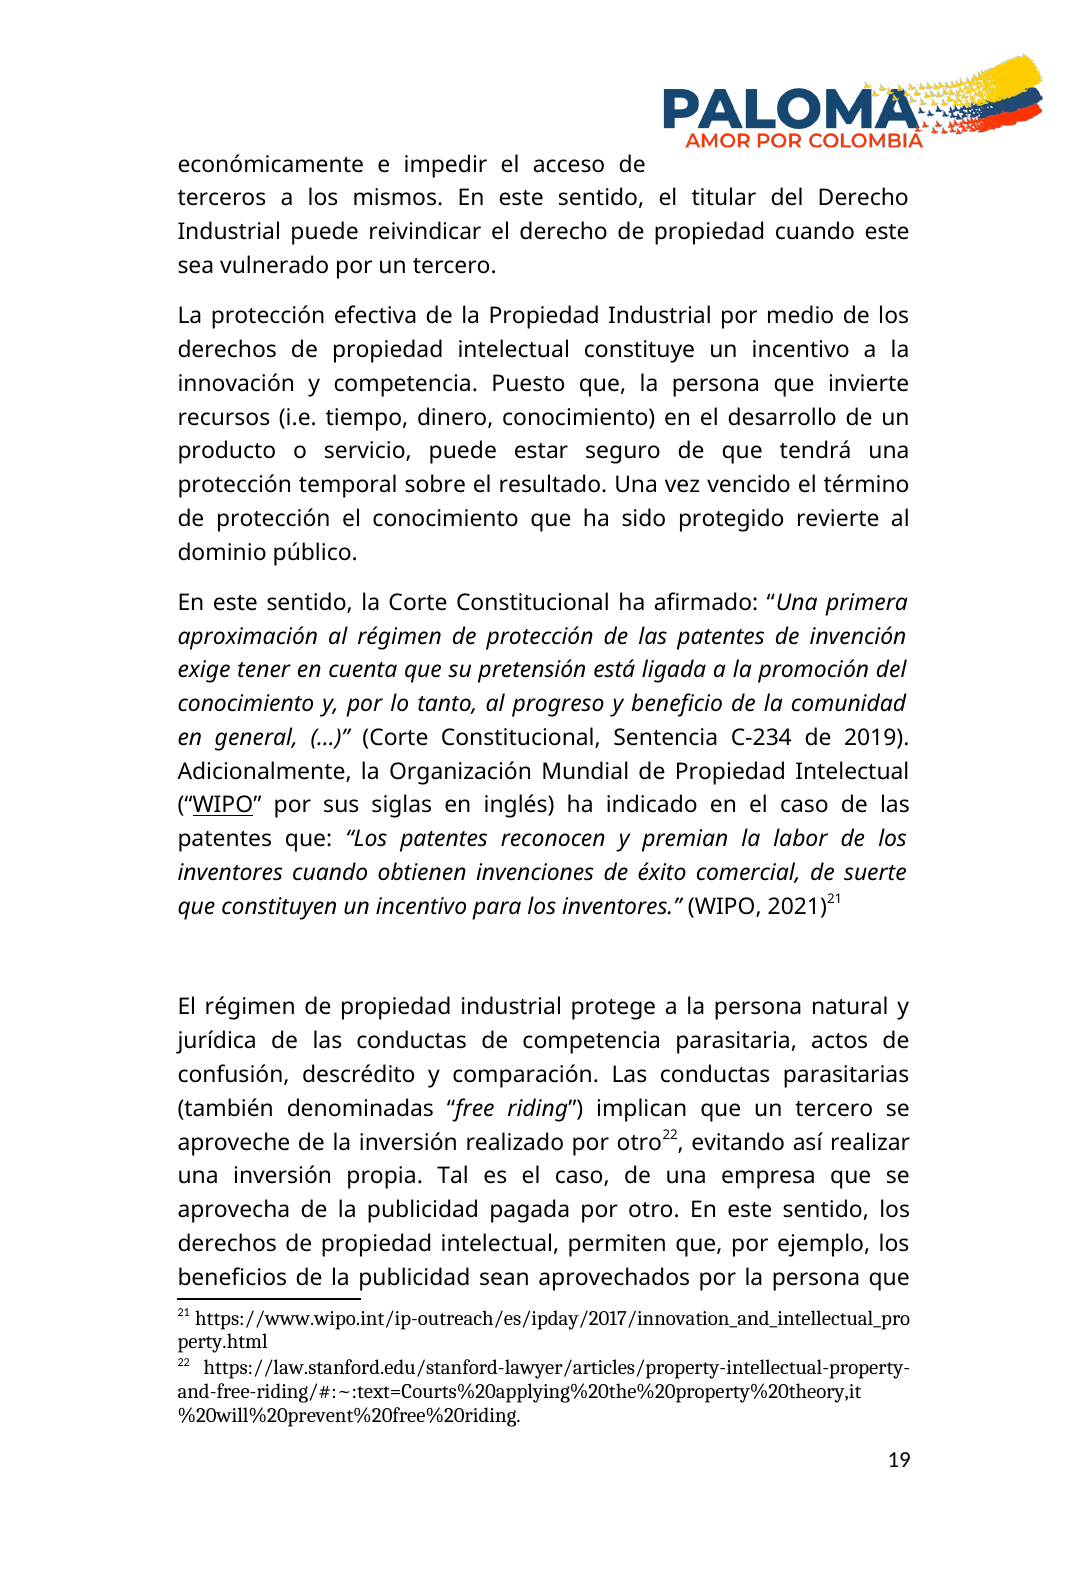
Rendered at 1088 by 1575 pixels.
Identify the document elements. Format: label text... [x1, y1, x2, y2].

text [177, 148, 910, 280]
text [177, 991, 910, 1292]
text La protección efectiva de la Propiedad Industrial por medio de los derechos de propiedad intelectual constituye un incentivo a la innovación y competencia. Puesto que, la persona que invierte recursos (i.e. tiempo, dinero, conocimiento) en el desarrollo de un producto o servicio, puede estar seguro de que tendrá una protección temporal sobre el resultado. Una vez vencido el término de protección el conocimiento que ha sido protegido revierte al dominio público. [177, 299, 910, 567]
picture [646, 34, 1057, 174]
text En este sentido, la Corte Constitucional ha afirmado: “Una primera aproximación al régimen de protección de las patentes de invención exige tener en cuenta que su pretensión está ligada a la promoción del conocimiento y, por lo tanto, al progreso y beneficio de la comunidad en general, (…)” (Corte Constitucional, Sentencia C-234 de 2019). Adicionalmente, la Organización Mundial de Propiedad Intelectual (“WIPO” por sus siglas en inglés) ha indicado en el caso de las patentes que: “Los patentes reconocen y premian la labor de los inventores cuando obtienen invenciones de éxito comercial, de suerte que constituyen un incentivo para los inventores.” (WIPO, 2021) [177, 586, 910, 921]
